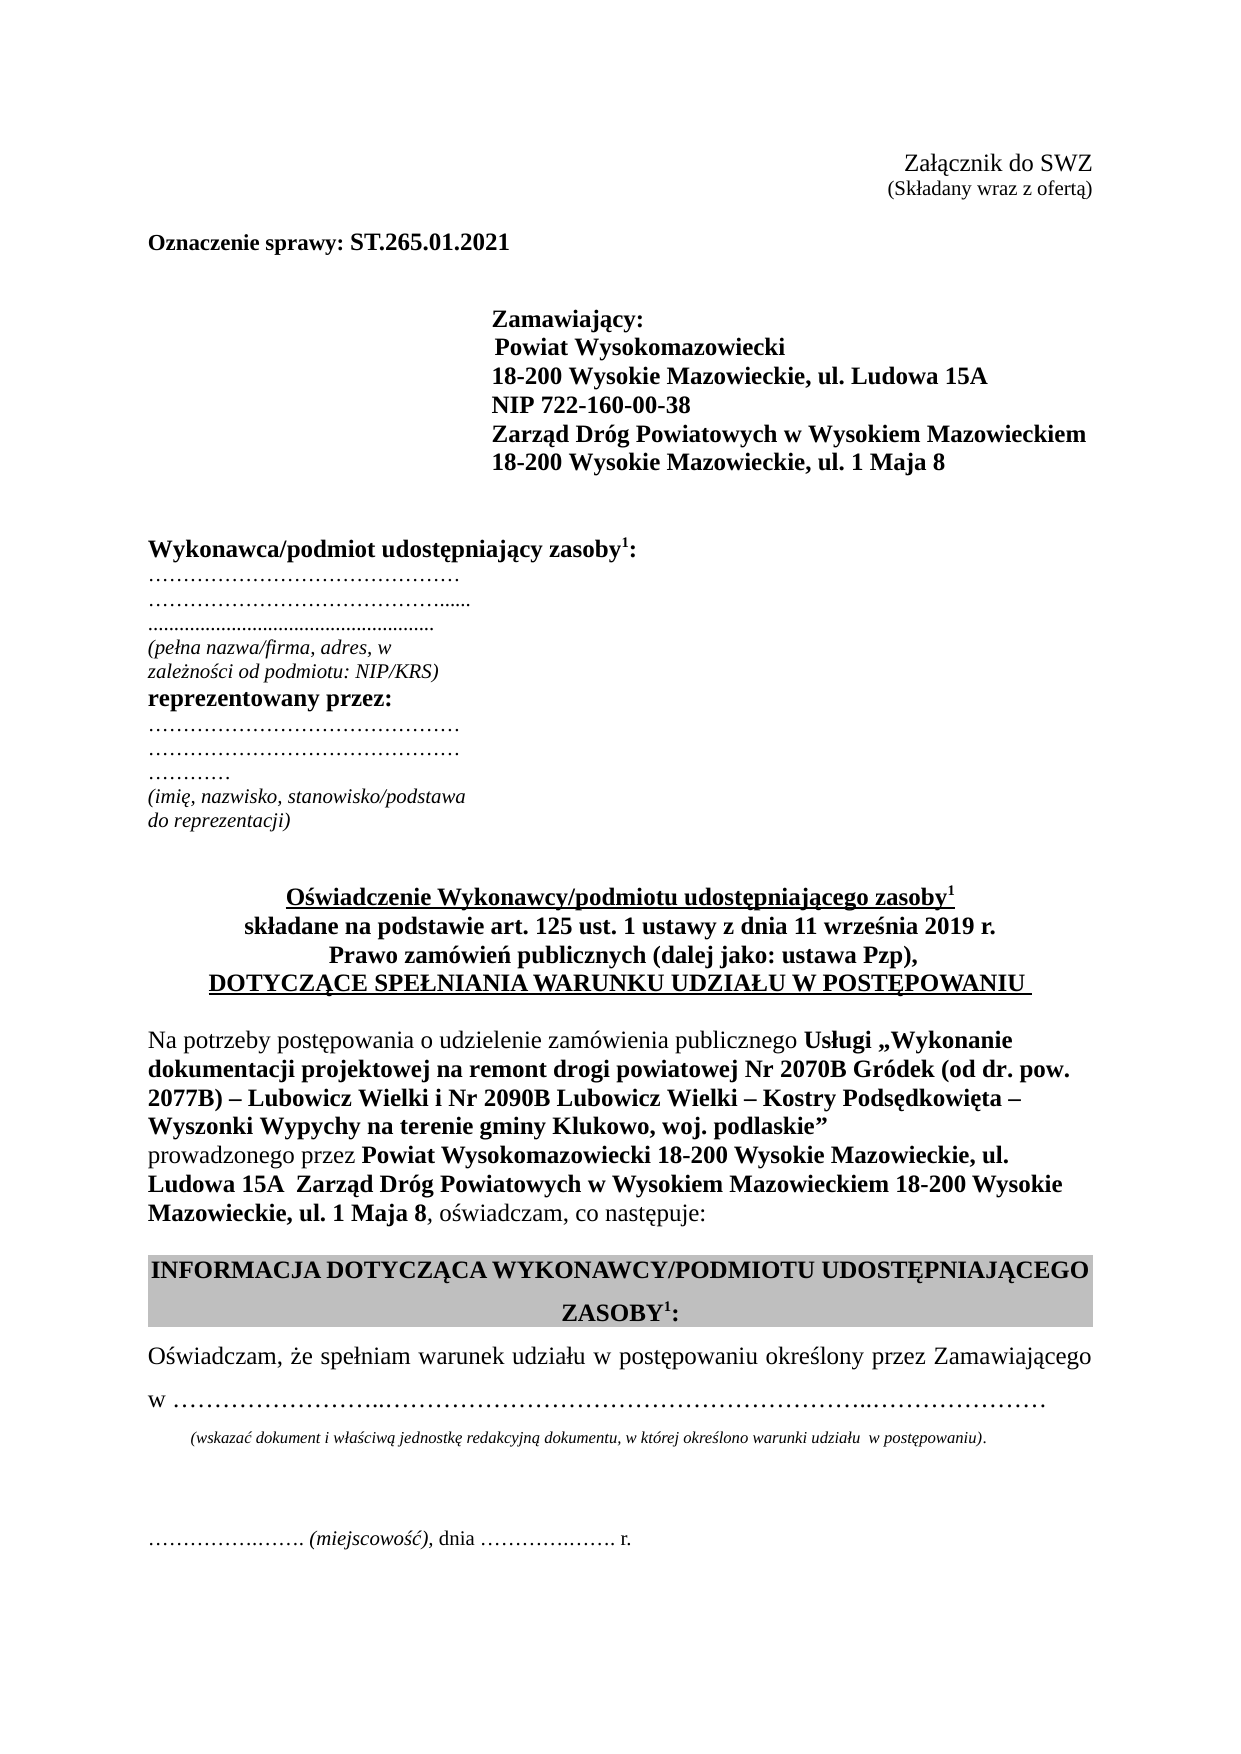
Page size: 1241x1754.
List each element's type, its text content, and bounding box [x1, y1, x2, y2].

text Wykonawca/podmiot udostępniający zasoby1: [148, 534, 1093, 562]
text Prawo zamówień publicznych (dalej jako: ustawa Pzp), [148, 940, 1093, 968]
text NIP 722-160-00-38 [148, 390, 1093, 419]
text 18-200 Wysokie Mazowieckie, ul. 1 Maja 8 [148, 447, 1093, 476]
text 18-200 Wysokie Mazowieckie, ul. Ludowa 15A [148, 361, 1093, 390]
text Zarząd Dróg Powiatowych w Wysokiem Mazowieckiem [148, 419, 1093, 447]
text Na potrzeby postępowania o udzielenie zamówienia publicznego Usługi „Wykonanie dokumentacji projektowej na remont drogi powiatowej Nr 2070B Gródek (od dr. pow. 2077B) – Lubowicz Wielki i Nr 2090B Lubowicz Wielki – Kostry Podsędkowięta – Wyszonki Wypychy na terenie gminy Klukowo, woj. podlaskie” [148, 1025, 1093, 1140]
text Załącznik do SWZ [148, 148, 1093, 176]
text ………………………………………………………………………………………… [148, 711, 472, 784]
text Oznaczenie sprawy: ST.265.01.2021 [148, 227, 1093, 256]
text DOTYCZĄCE SPEŁNIANIA WARUNKU UDZIAŁU W POSTĘPOWANIU [148, 968, 1093, 1025]
text Oświadczam, że spełniam warunek udziału w postępowaniu określony przez Zamawiającego w ……………………..…………………………………………………..………………… [148, 1341, 1093, 1413]
text ……………………………………………………………………………............................................................. [148, 562, 472, 634]
text Powiat Wysokomazowiecki [148, 332, 1093, 361]
text Zamawiający: [148, 304, 1093, 332]
text …………….……. (miejscowość), dnia ………….……. r. [148, 1526, 1093, 1550]
text INFORMACJA DOTYCZĄCA WYKONAWCY/PODMIOTU UDOSTĘPNIAJĄCEGO ZASOBY1: [148, 1255, 1093, 1327]
text reprezentowany przez: [148, 683, 1093, 711]
text prowadzonego przez Powiat Wysokomazowiecki 18-200 Wysokie Mazowieckie, ul. Ludowa 15A Zarząd Dróg Powiatowych w Wysokiem Mazowieckiem 18-200 Wysokie Mazowieckie, ul. 1 Maja 8, oświadczam, co następuje: [148, 1140, 1093, 1226]
text (Składany wraz z ofertą) [148, 176, 1093, 200]
text Oświadczenie Wykonawcy/podmiotu udostępniającego zasoby1 [148, 882, 1093, 911]
text (wskazać dokument i właściwą jednostkę redakcyjną dokumentu, w której określono warunki udziału w postępowaniu). [148, 1428, 1093, 1447]
text składane na podstawie art. 125 ust. 1 ustawy z dnia 11 września 2019 r. [148, 911, 1093, 940]
text (pełna nazwa/firma, adres, w zależności od podmiotu: NIP/KRS) [148, 634, 472, 683]
text (imię, nazwisko, stanowisko/podstawa do reprezentacji) [148, 784, 472, 832]
